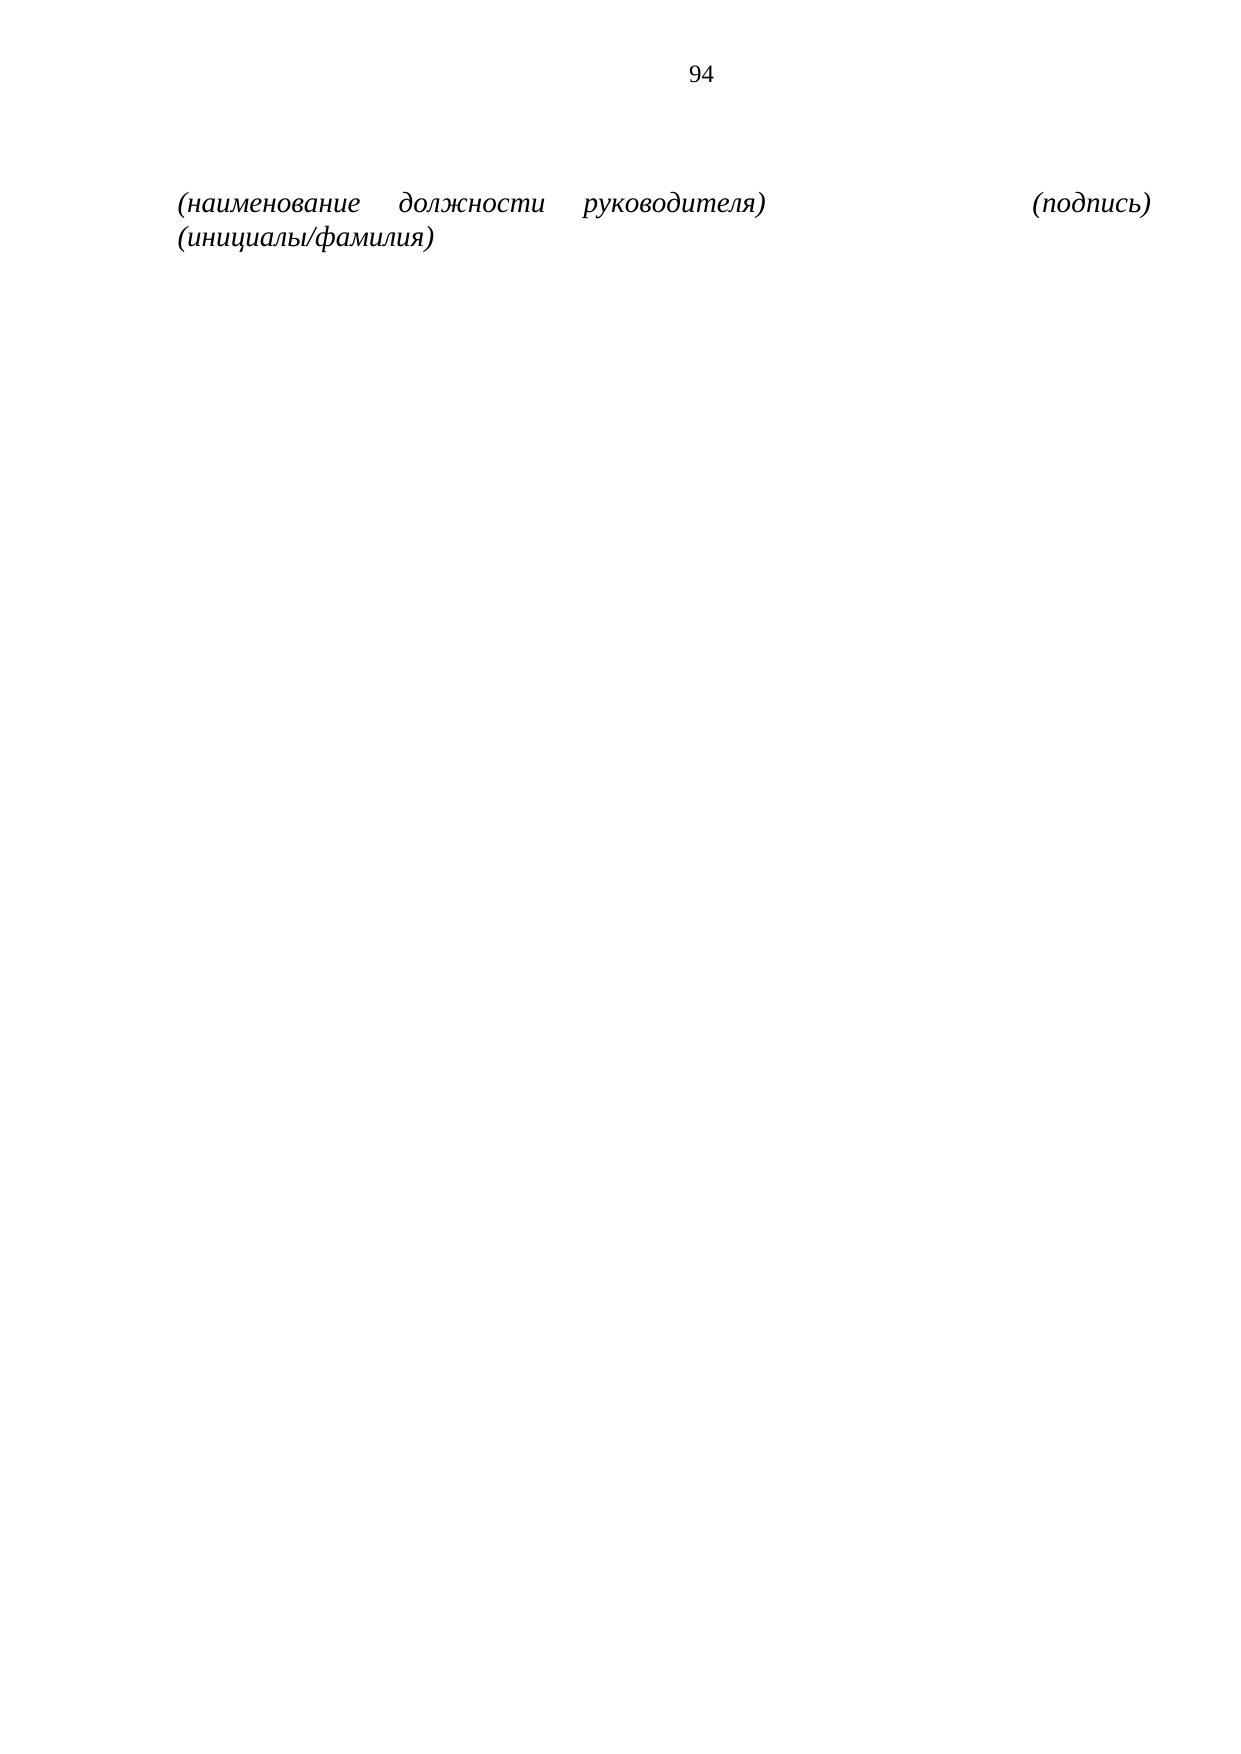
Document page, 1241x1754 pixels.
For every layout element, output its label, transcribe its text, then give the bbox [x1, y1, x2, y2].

text (наименование должности руководителя) (подпись) (инициалы/фамилия) [177, 185, 1152, 252]
